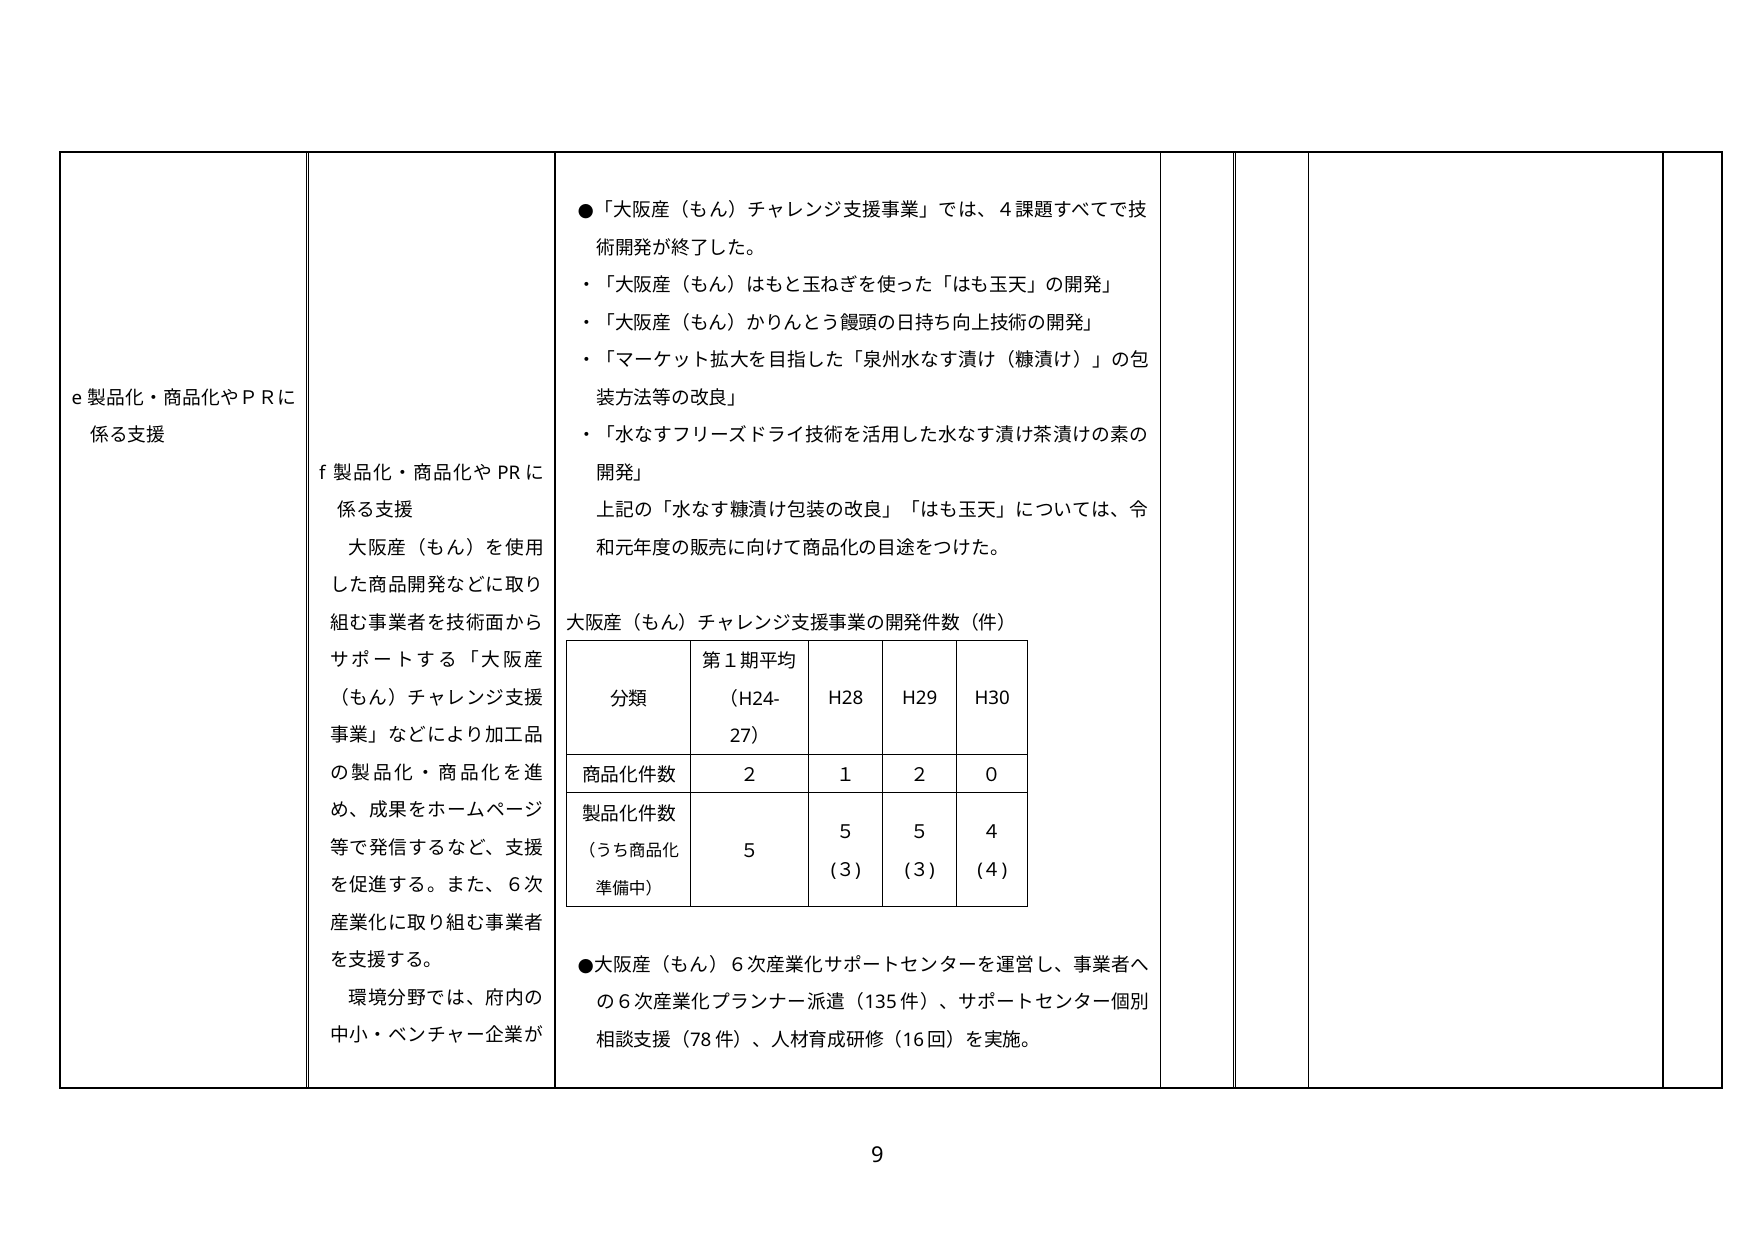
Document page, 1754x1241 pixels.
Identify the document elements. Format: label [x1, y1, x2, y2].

table_cell [309, 153, 554, 1087]
table_cell [556, 153, 1160, 1087]
table_cell [1664, 153, 1721, 1087]
table_cell [1309, 153, 1662, 1087]
table_cell [1236, 153, 1308, 1087]
table_cell [1161, 153, 1233, 1087]
table_cell [61, 153, 306, 1087]
